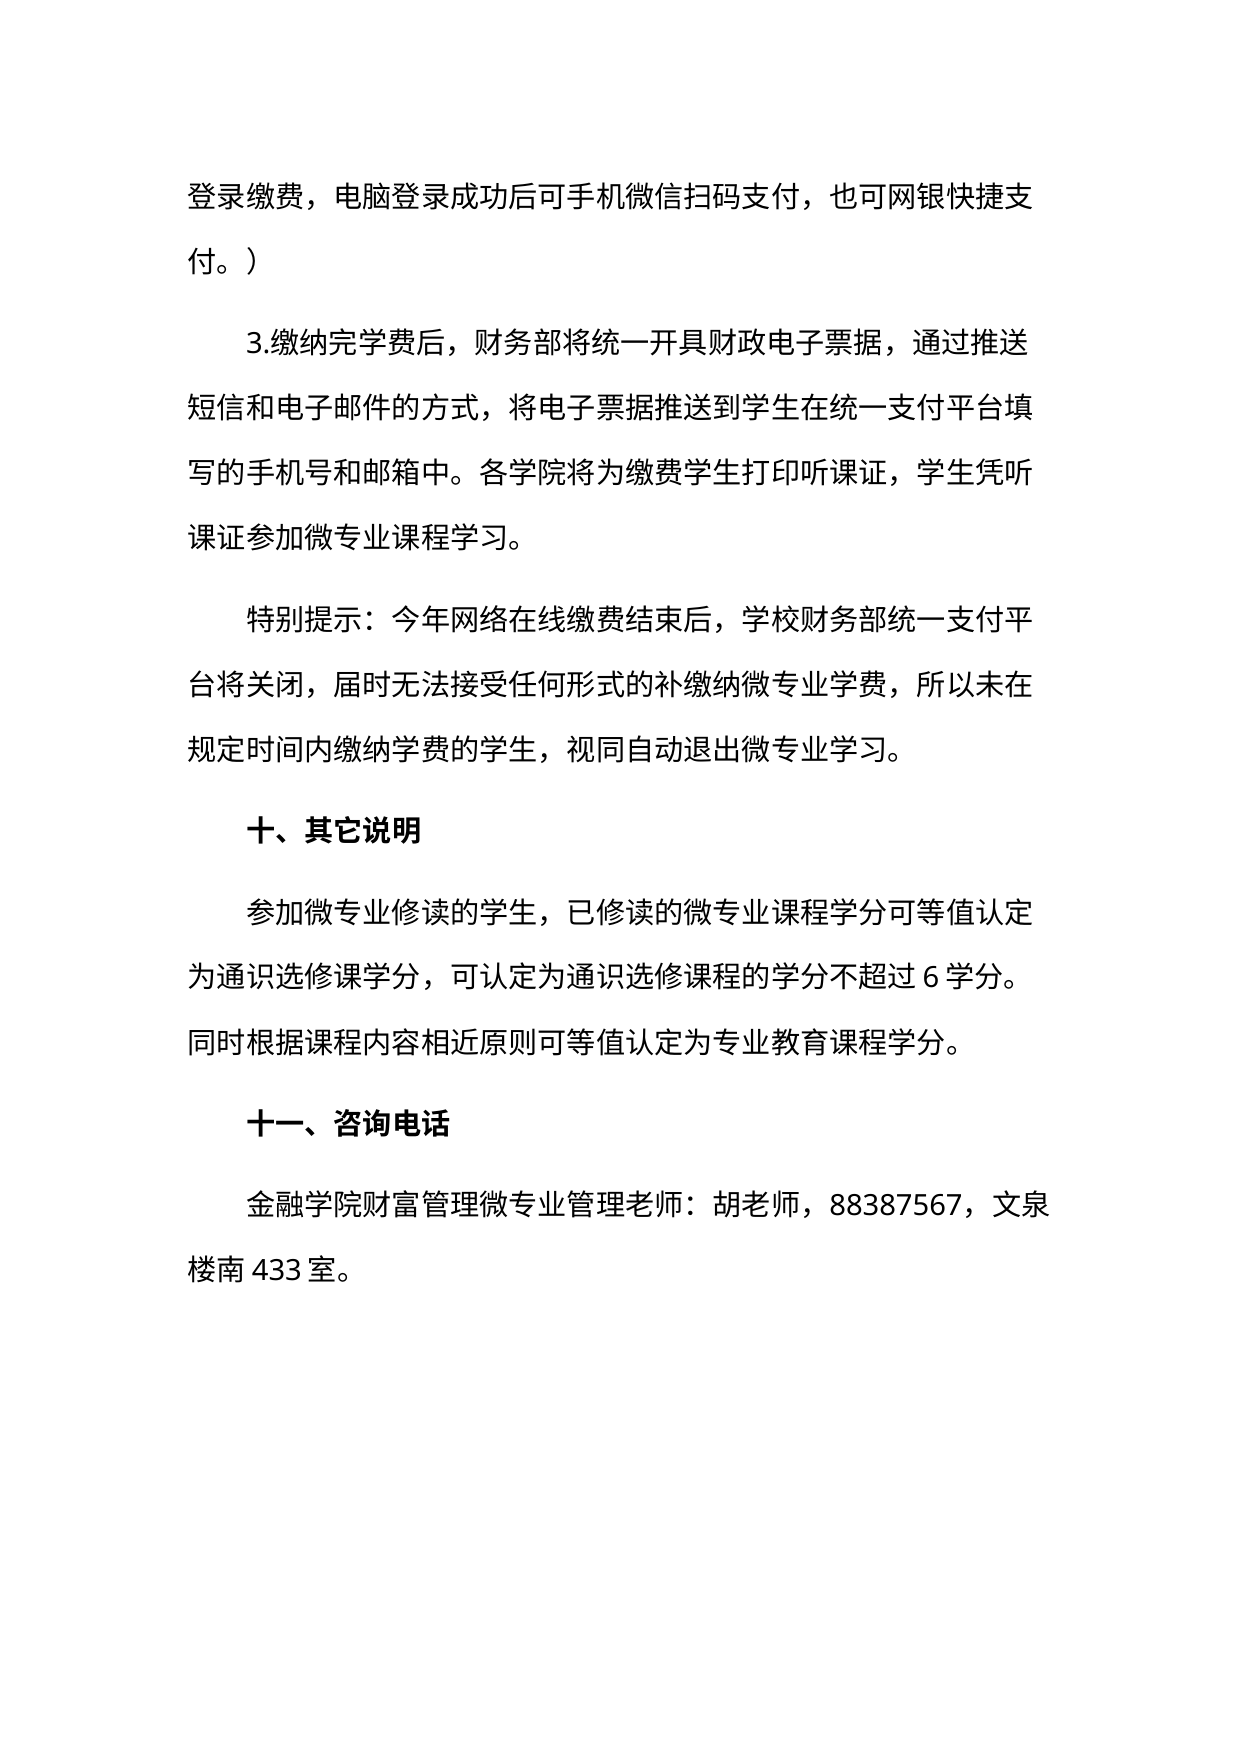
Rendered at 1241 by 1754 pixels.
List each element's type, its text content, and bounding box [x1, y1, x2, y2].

text 十一、咨询电话 [187, 1089, 1053, 1154]
text 特别提示：今年网络在线缴费结束后，学校财务部统一支付平台将关闭，届时无法接受任何形式的补缴纳微专业学费，所以未在规定时间内缴纳学费的学生，视同自动退出微专业学习。 [187, 585, 1053, 780]
text 3.缴纳完学费后，财务部将统一开具财政电子票据，通过推送短信和电子邮件的方式，将电子票据推送到学生在统一支付平台填写的手机号和邮箱中。各学院将为缴费学生打印听课证，学生凭听课证参加微专业课程学习。 [187, 308, 1053, 568]
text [187, 162, 1053, 292]
text 十、其它说明 [187, 796, 1053, 861]
text 参加微专业修读的学生，已修读的微专业课程学分可等值认定为通识选修课学分，可认定为通识选修课程的学分不超过6学分。同时根据课程内容相近原则可等值认定为专业教育课程学分。 [187, 878, 1053, 1073]
text 金融学院财富管理微专业管理老师：胡老师，88387567，文泉楼南433室。 [187, 1171, 1053, 1301]
